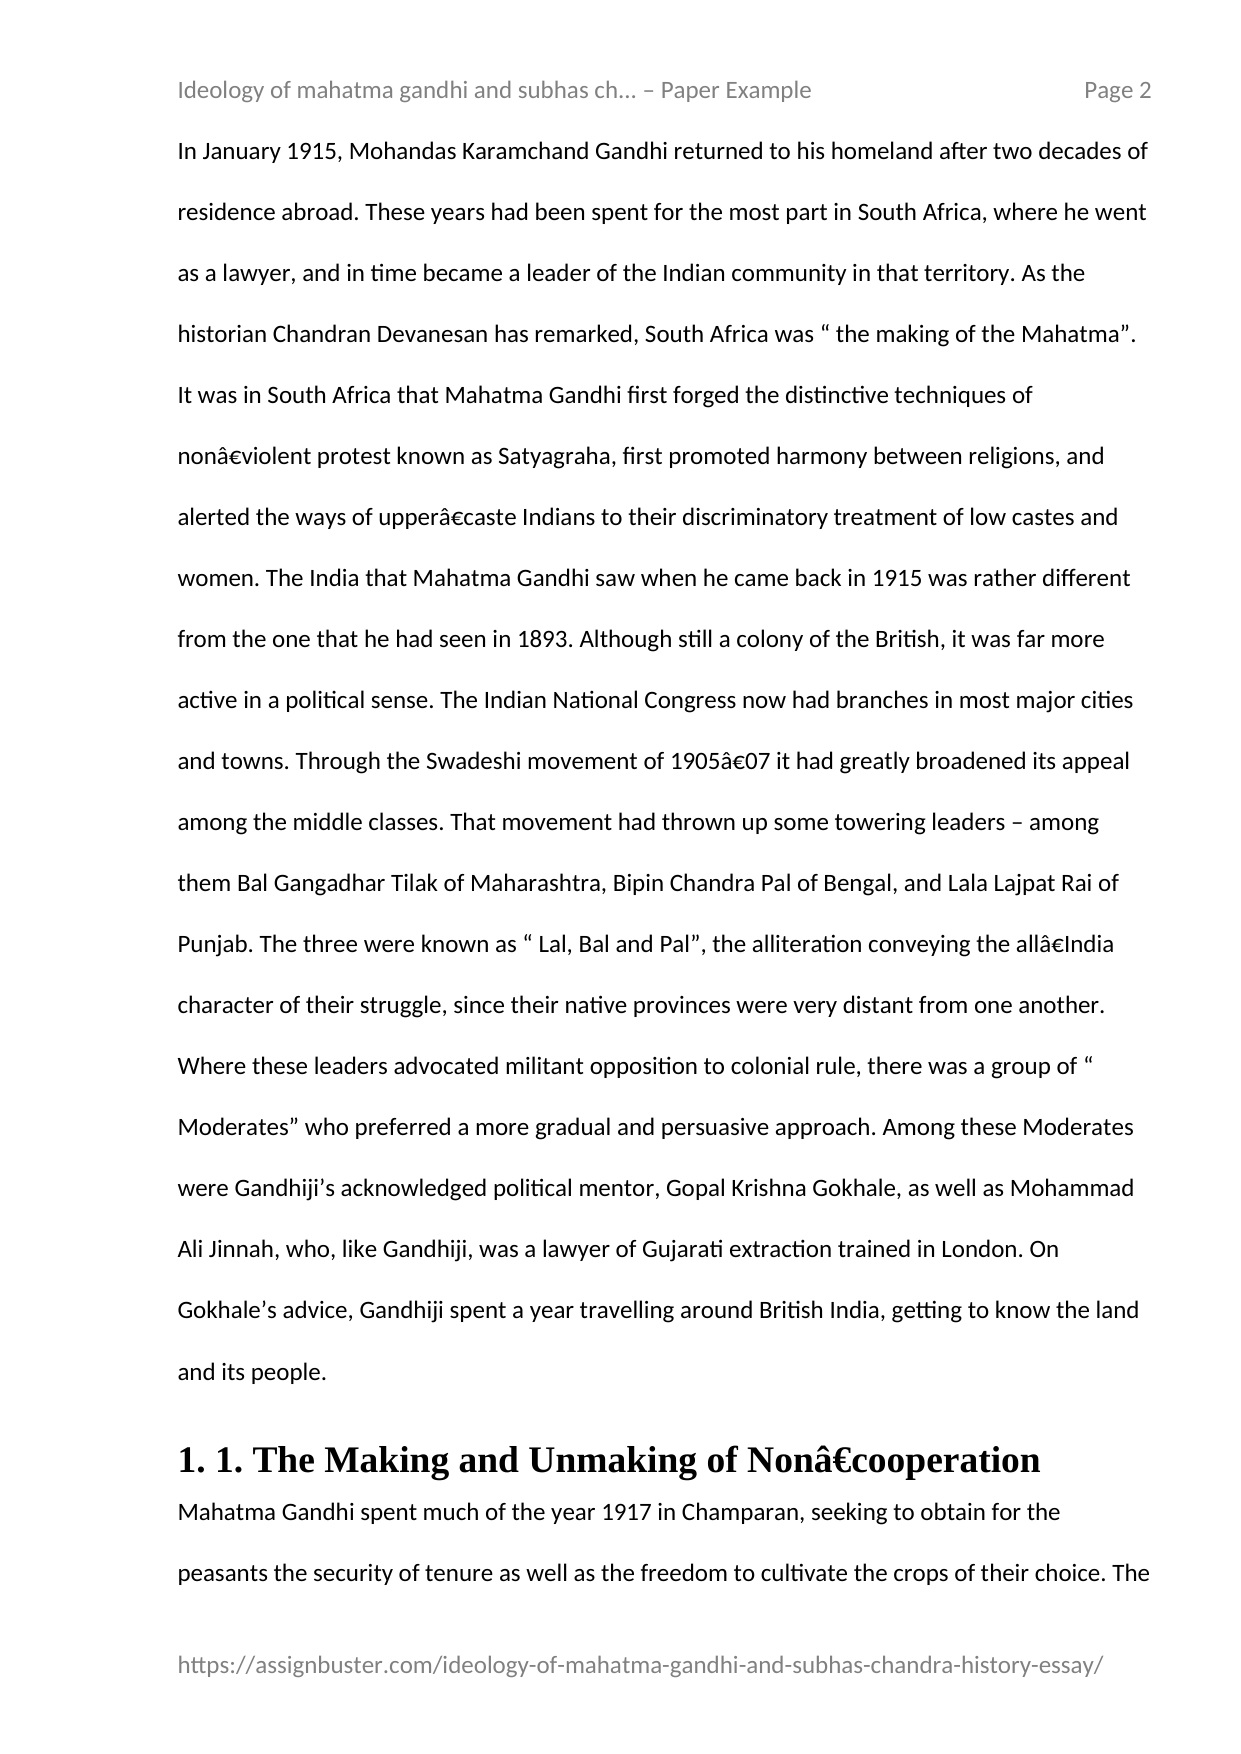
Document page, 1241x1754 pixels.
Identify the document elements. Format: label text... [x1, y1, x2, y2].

subtitle 1. 1. The Making and Unmaking of Nonâ€cooperation [177, 1437, 1152, 1481]
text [177, 1497, 1152, 1588]
text In January 1915, Mohandas Karamchand Gandhi returned to his homeland after two decades of residence abroad. These years had been spent for the most part in South Africa, where he went as a lawyer, and in time became a leader of the Indian community in that territory. As the historian Chandran Devanesan has remarked, South Africa was “ the making of the Mahatma”. It was in South Africa that Mahatma Gandhi first forged the distinctive techniques of nonâ€violent protest known as Satyagraha, first promoted harmony between religions, and alerted the ways of upperâ€caste Indians to their discriminatory treatment of low castes and women. The India that Mahatma Gandhi saw when he came back in 1915 was rather different from the one that he had seen in 1893. Although still a colony of the British, it was far more active in a political sense. The Indian National Congress now had branches in most major cities and towns. Through the Swadeshi movement of 1905â€07 it had greatly broadened its appeal among the middle classes. That movement had thrown up some towering leaders – among them Bal Gangadhar Tilak of Maharashtra, Bipin Chandra Pal of Bengal, and Lala Lajpat Rai of Punjab. The three were known as “ Lal, Bal and Pal”, the alliteration conveying the allâ€India character of their struggle, since their native provinces were very distant from one another. Where these leaders advocated militant opposition to colonial rule, there was a group of “ Moderates” who preferred a more gradual and persuasive approach. Among these Moderates were Gandhiji’s acknowledged political mentor, Gopal Krishna Gokhale, as well as Mohammad Ali Jinnah, who, like Gandhiji, was a lawyer of Gujarati extraction trained in London. On Gokhale’s advice, Gandhiji spent a year travelling around British India, getting to know the land and its people. [177, 135, 1152, 1386]
